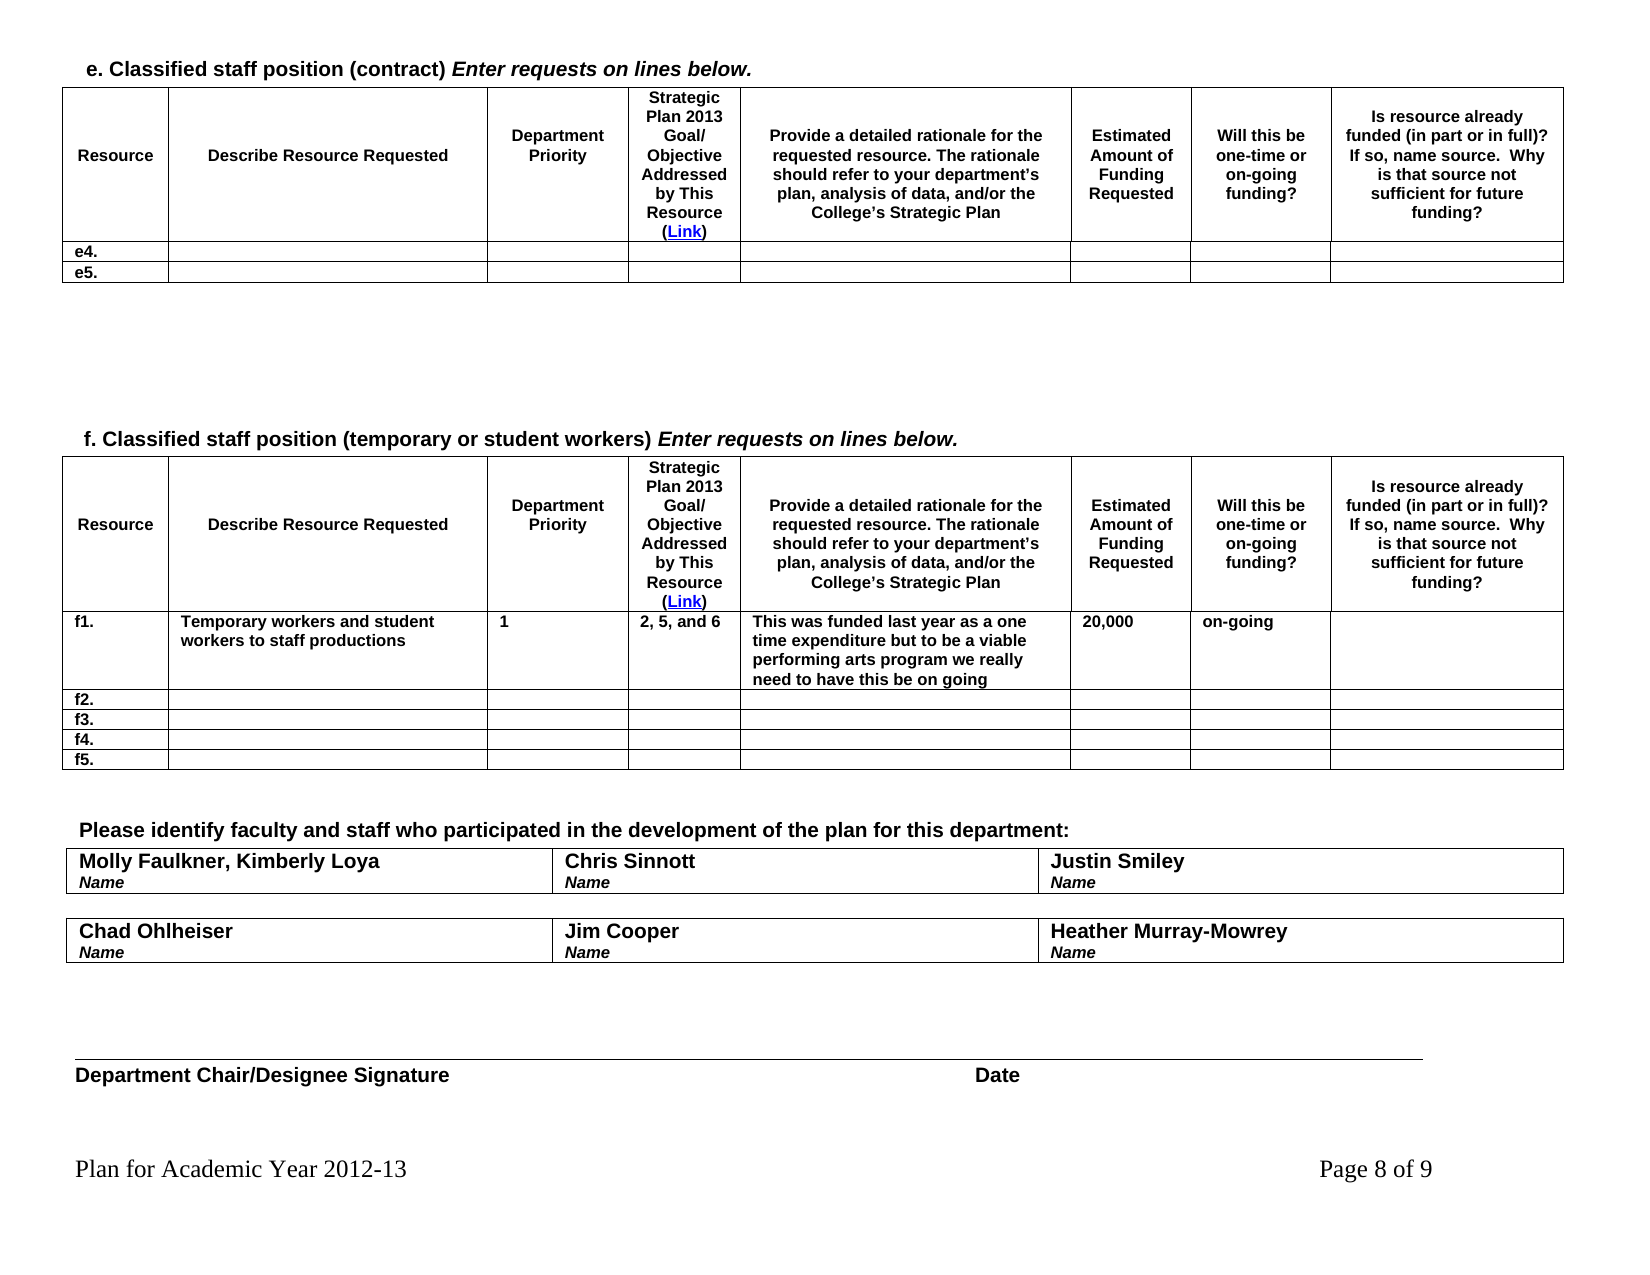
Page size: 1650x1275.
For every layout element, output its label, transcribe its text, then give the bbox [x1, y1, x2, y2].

table_cell 2, 5, and 6 [629, 612, 740, 688]
table_header Heather Murray-Mowrey Name [1039, 919, 1563, 962]
table_cell [741, 242, 1070, 261]
table_cell [1331, 710, 1563, 729]
table_cell This was funded last year as a one time expenditure but to be a viable performing arts program we really need to have this be on going [741, 612, 1070, 688]
table_cell Resource [63, 457, 168, 611]
table_cell 20,000 [1071, 612, 1190, 688]
table_cell [1331, 690, 1563, 709]
table_cell [1071, 750, 1190, 769]
table_cell Strategic Plan 2013 Goal/ Objective Addressed by This Resource (Link) [629, 457, 740, 611]
table_cell Provide a detailed rationale for the requested resource. The rationale should refer to your department’s plan, analysis of data, and/or the College’s Strategic Plan [741, 88, 1071, 241]
table_cell Describe Resource Requested [169, 457, 487, 611]
table_cell [1071, 690, 1190, 709]
table_cell f1. [63, 612, 168, 688]
table_cell [629, 750, 740, 769]
table_cell [169, 262, 487, 282]
table_cell Molly Faulkner, Kimberly Loya Name [67, 849, 552, 892]
table_cell f2. [63, 690, 168, 709]
table_cell [1191, 690, 1330, 709]
table_cell Chris Sinnott Name [553, 849, 1038, 892]
table_header f. Classified staff position (temporary or student workers) Enter requests on lines below. [62, 426, 1563, 456]
table_cell e4. [63, 242, 168, 261]
table_cell [629, 730, 740, 749]
table_cell [488, 262, 628, 282]
table_cell f4. [63, 730, 168, 749]
table_cell Estimated Amount of Funding Requested [1072, 88, 1191, 241]
table_cell [629, 710, 740, 729]
table_cell [169, 690, 487, 709]
table_cell [1191, 242, 1330, 261]
table_cell Strategic Plan 2013 Goal/ Objective Addressed by This Resource (Link) [629, 88, 740, 241]
table_cell [1331, 730, 1563, 749]
table_cell [488, 730, 628, 749]
table_cell Is resource already funded (in part or in full)? If so, name source. Why is that source not sufficient for future funding? [1332, 88, 1563, 241]
table_header Please identify faculty and staff who participated in the development of the plan for this department: [67, 818, 1563, 848]
table_cell [169, 750, 487, 769]
table_cell Estimated Amount of Funding Requested [1072, 457, 1191, 611]
table_cell on-going [1191, 612, 1330, 688]
table_cell [1071, 242, 1190, 261]
table_cell [1071, 262, 1190, 282]
text Department Chair/Designee Signature Date [75, 1063, 1575, 1087]
table_cell Will this be one-time or on-going funding? [1192, 457, 1331, 611]
table_cell f3. [63, 710, 168, 729]
table_cell Resource [63, 88, 168, 241]
table_cell [1331, 612, 1563, 688]
table_cell [741, 730, 1070, 749]
table_cell [629, 242, 740, 261]
table_cell [169, 710, 487, 729]
table_cell e5. [63, 262, 168, 282]
table_header e. Classified staff position (contract) Enter requests on lines below. [62, 57, 1563, 87]
table_cell Temporary workers and student workers to staff productions [169, 612, 487, 688]
table_cell [741, 710, 1070, 729]
table_cell [1191, 730, 1330, 749]
table_cell [1331, 242, 1563, 261]
table_cell [169, 730, 487, 749]
table_cell [488, 690, 628, 709]
table_header Jim Cooper Name [553, 919, 1038, 962]
table_cell Will this be one-time or on-going funding? [1192, 88, 1331, 241]
table_cell Justin Smiley Name [1039, 849, 1563, 892]
table_cell [629, 690, 740, 709]
table_cell [741, 750, 1070, 769]
table_cell [1191, 750, 1330, 769]
table_cell [1071, 710, 1190, 729]
table_cell [488, 242, 628, 261]
table_cell Provide a detailed rationale for the requested resource. The rationale should refer to your department’s plan, analysis of data, and/or the College’s Strategic Plan [741, 457, 1071, 611]
table_cell Describe Resource Requested [169, 88, 487, 241]
table_cell [488, 710, 628, 729]
table_cell Department Priority [488, 88, 628, 241]
table_cell Department Priority [488, 457, 628, 611]
table_header Chad Ohlheiser Name [67, 919, 552, 962]
table_cell [1191, 262, 1330, 282]
table_cell [1071, 730, 1190, 749]
table_cell [488, 750, 628, 769]
table_cell f5. [63, 750, 168, 769]
table_cell [1191, 710, 1330, 729]
table_cell [1331, 750, 1563, 769]
table_cell [169, 242, 487, 261]
table_cell Is resource already funded (in part or in full)? If so, name source. Why is that source not sufficient for future funding? [1332, 457, 1563, 611]
table_cell [741, 262, 1070, 282]
table_cell [629, 262, 740, 282]
table_cell [1331, 262, 1563, 282]
table_cell [741, 690, 1070, 709]
table_cell 1 [488, 612, 628, 688]
